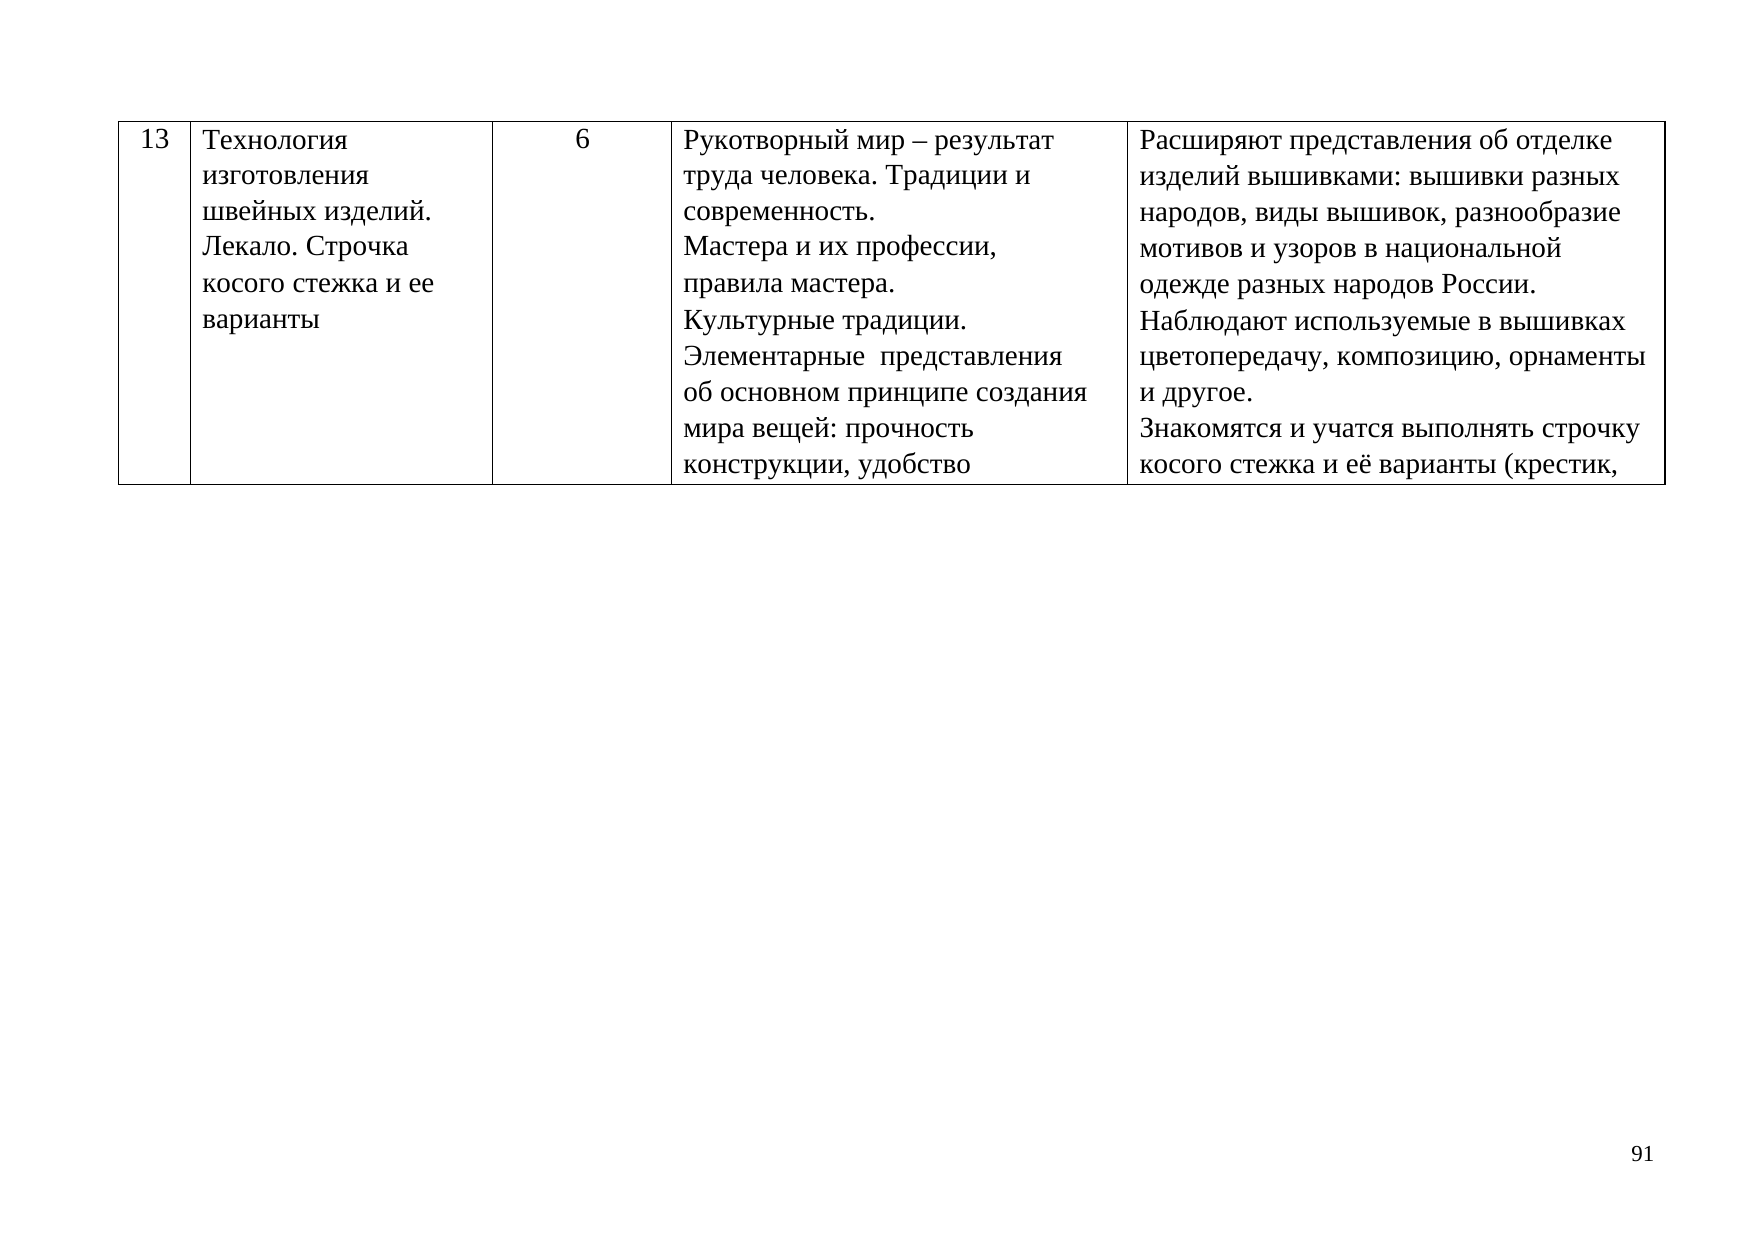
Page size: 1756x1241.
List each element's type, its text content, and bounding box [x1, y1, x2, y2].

table_cell 13 [119, 122, 190, 484]
table_cell 6 [493, 122, 671, 484]
table_cell Технология изготовления швейных изделий. Лекало. Строчка косого стежка и ее варианты [191, 122, 492, 484]
table_cell Рукотворный мир – результат труда человека. Традиции и современность. Мастера и их профессии, правила мастера. Культурные традиции. Элементарные представления об основном принципе создания мира вещей: прочность конструкции, удобство [672, 122, 1127, 484]
table_cell Расширяют представления об отделке изделий вышивками: вышивки разных народов, виды вышивок, разнообразие мотивов и узоров в национальной одежде разных народов России. Наблюдают используемые в вышивках цветопередачу, композицию, орнаменты и другое. Знакомятся и учатся выполнять строчку косого стежка и её варианты (крестик, [1128, 122, 1664, 484]
